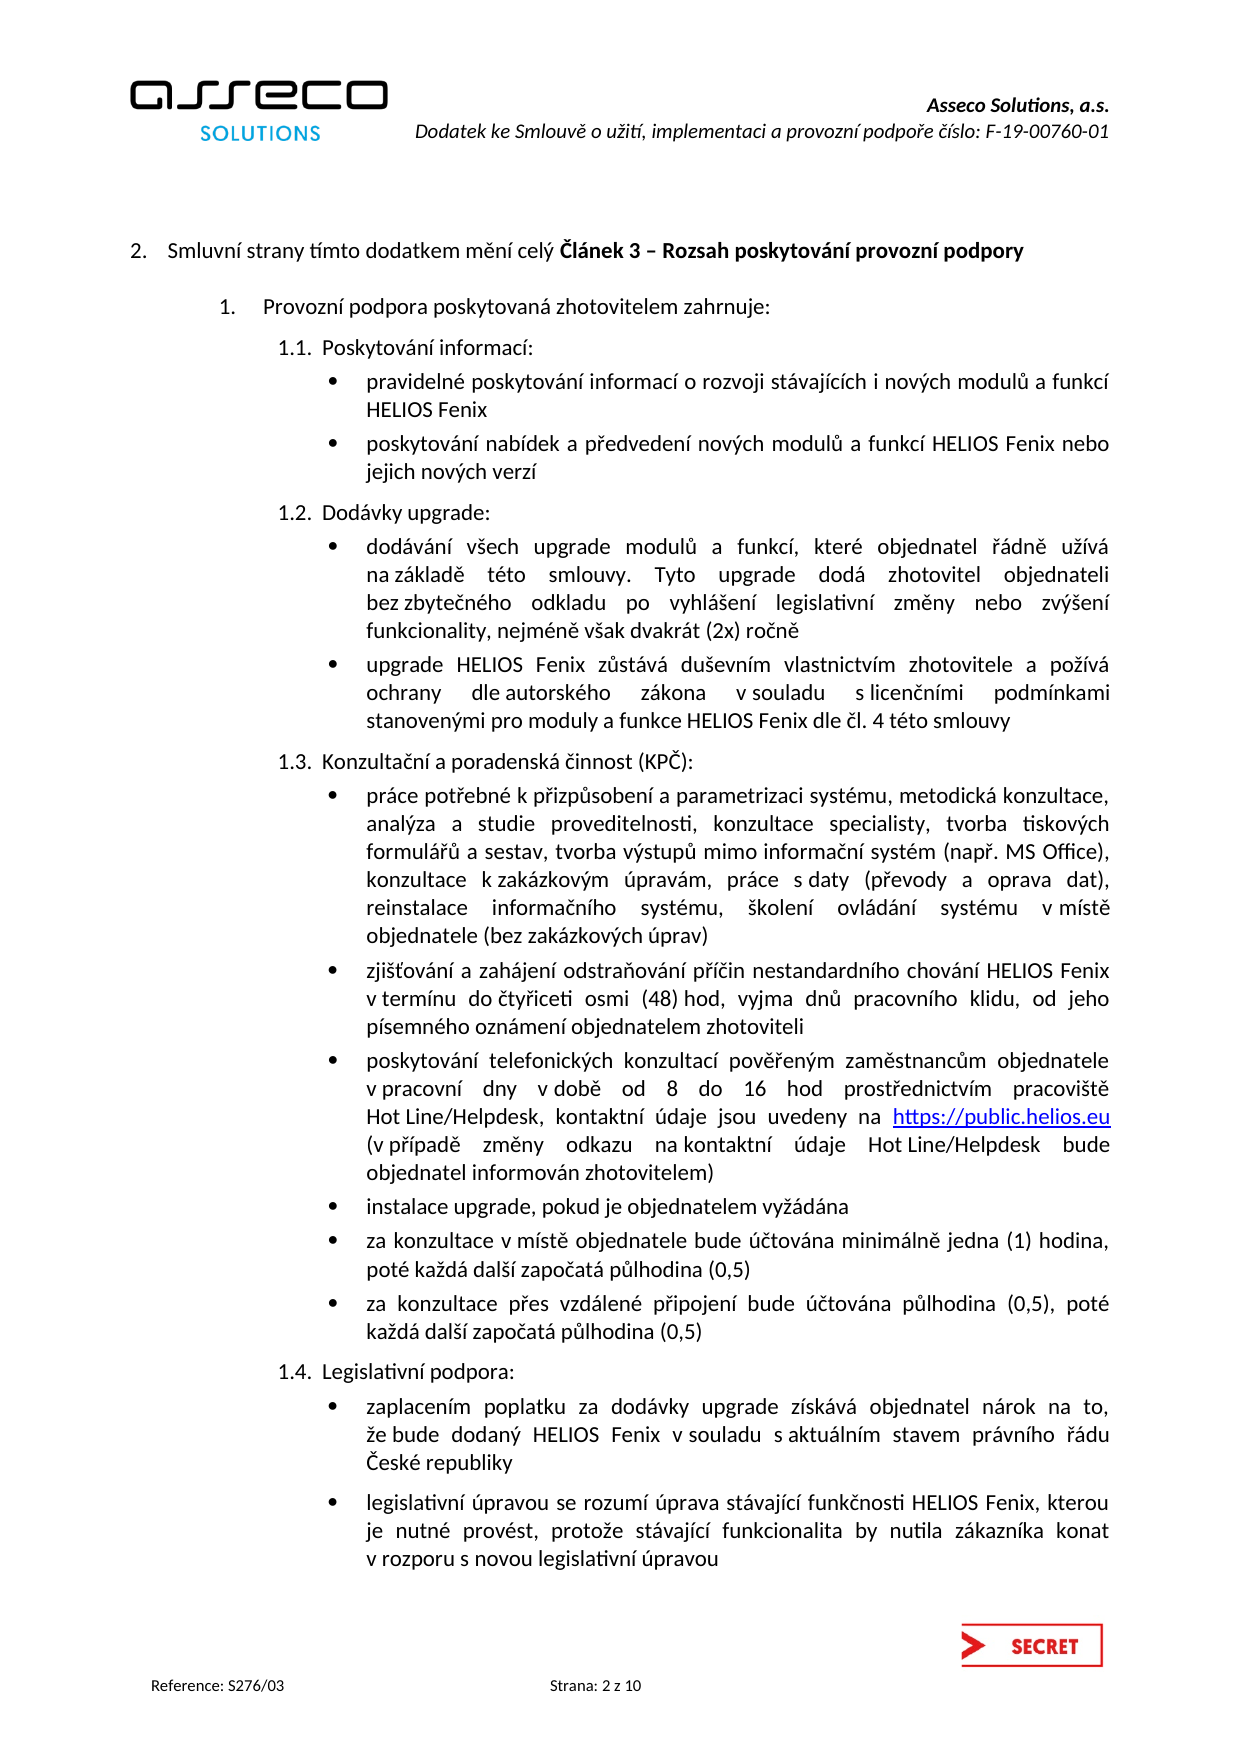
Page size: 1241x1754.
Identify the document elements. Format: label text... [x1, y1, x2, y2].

picture [279, 128, 288, 138]
list Dodávky upgrade: [277, 498, 1110, 526]
picture [216, 128, 225, 138]
list zaplacením poplatku za dodávky upgrade získává objednatel nárok na to, že bude dodaný HELIOS Fenix v souladu s aktuálním stavem právního řádu České republiky [329, 1392, 1110, 1476]
list legislativní úpravou se rozumí úprava stávající funkčnosti HELIOS Fenix, kterou je nutné provést, protože stávající funkcionalita by nutila zákazníka konat v rozporu s novou legislativní úpravou [329, 1488, 1110, 1572]
list Konzultační a poradenská činnost (KPČ): [277, 747, 1110, 775]
list za konzultace v místě objednatele bude účtována minimálně jedna (1) hodina, poté každá další započatá půlhodina (0,5) [329, 1227, 1110, 1283]
list dodávání všech upgrade modulů a funkcí, které objednatel řádně užívá na základě této smlouvy. Tyto upgrade dodá zhotovitel objednateli bez zbytečného odkladu po vyhlášení legislativní změny nebo zvýšení funkcionality, nejméně však dvakrát (2x) ročně [329, 532, 1110, 644]
list Legislativní podpora: [277, 1357, 1110, 1386]
list poskytování nabídek a předvedení nových modulů a funkcí HELIOS Fenix nebo jejich nových verzí [329, 429, 1110, 485]
list instalace upgrade, pokud je objednatelem vyžádána [329, 1192, 1110, 1220]
list Poskytování informací: [277, 333, 1110, 361]
list práce potřebné k přizpůsobení a parametrizaci systému, metodická konzultace, analýza a studie proveditelnosti, konzultace specialisty, tvorba tiskových formulářů a sestav, tvorba výstupů mimo informační systém (např. MS Office), konzultace k zakázkovým úpravám, práce s daty (převody a oprava dat), reinstalace informačního systému, školení ovládání systému v místě objednatele (bez zakázkových úprav) [329, 781, 1110, 949]
list Provozní podpora poskytovaná zhotovitelem zahrnuje: [218, 292, 1110, 320]
list za konzultace přes vzdálené připojení bude účtována půlhodina (0,5), poté každá další započatá půlhodina (0,5) [329, 1289, 1110, 1345]
list poskytování telefonických konzultací pověřeným zaměstnancům objednatele v pracovní dny v době od 8 do 16 hod prostřednictvím pracoviště Hot Line/Helpdesk, kontaktní údaje jsou uvedeny na https://public.helios.eu (v případě změny odkazu na kontaktní údaje Hot Line/Helpdesk bude objednatel informován zhotovitelem) [329, 1046, 1110, 1186]
picture [961, 1615, 1111, 1676]
list upgrade HELIOS Fenix zůstává duševním vlastnictvím zhotovitele a požívá ochrany dle autorského zákona v souladu s licenčními podmínkami stanovenými pro moduly a funkce HELIOS Fenix dle čl. 4 této smlouvy [329, 651, 1110, 734]
list zjišťování a zahájení odstraňování příčin nestandardního chování HELIOS Fenix v termínu do čtyřiceti osmi (48) hod, vyjma dnů pracovního klidu, od jeho písemného oznámení objednatelem zhotoviteli [329, 956, 1110, 1040]
list pravidelné poskytování informací o rozvoji stávajících i nových modulů a funkcí HELIOS Fenix [329, 367, 1110, 423]
picture [130, 80, 388, 141]
text Smluvní strany tímto dodatkem mění celý Článek 3 – Rozsah poskytování provozní podpory [130, 236, 1110, 264]
picture [298, 133, 303, 141]
